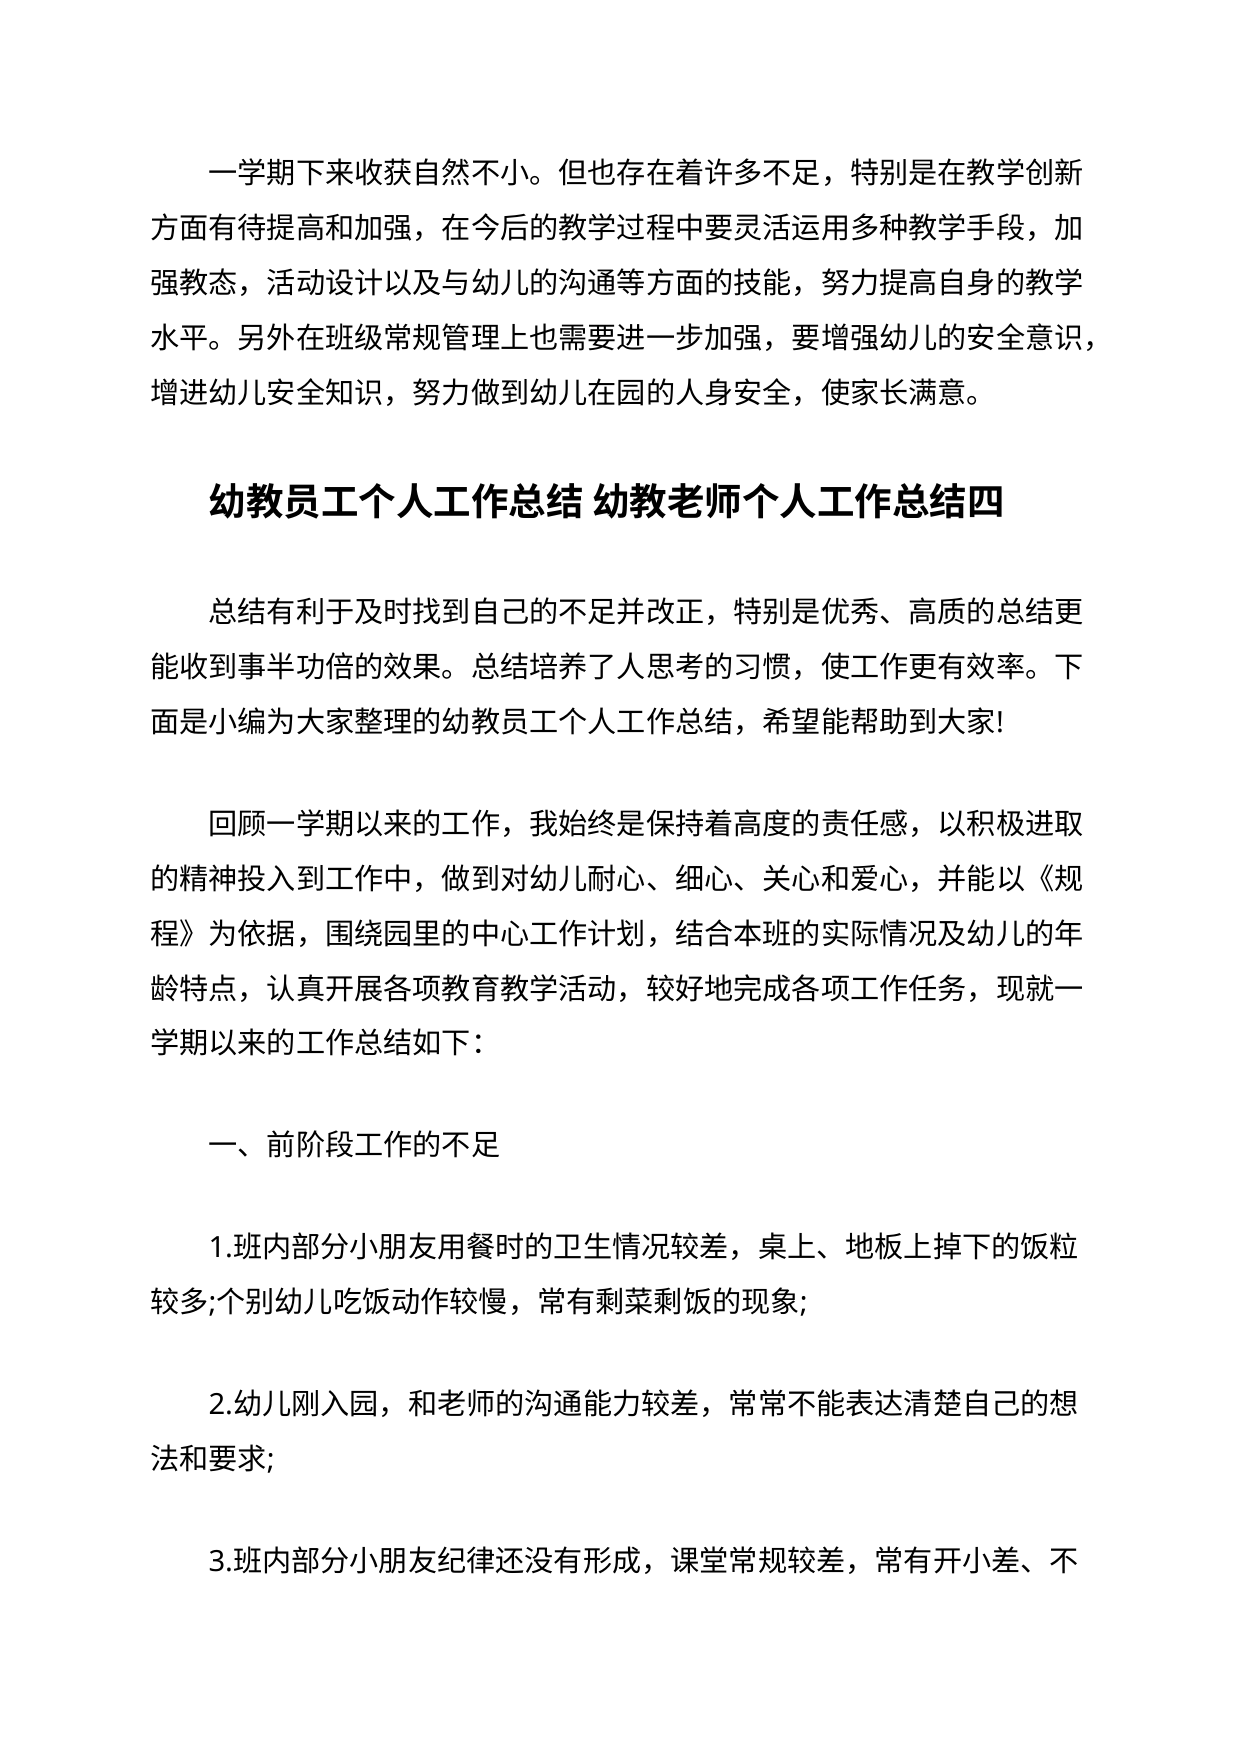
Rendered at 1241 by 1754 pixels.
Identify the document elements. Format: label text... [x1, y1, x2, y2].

text 回顾一学期以来的工作，我始终是保持着高度的责任感，以积极进取的精神投入到工作中，做到对幼儿耐心、细心、关心和爱心，并能以《规程》为依据，围绕园里的中心工作计划，结合本班的实际情况及幼儿的年龄特点，认真开展各项教育教学活动，较好地完成各项工作任务，现就一学期以来的工作总结如下： [150, 801, 1090, 1062]
text 幼教员工个人工作总结 幼教老师个人工作总结四 [150, 471, 1090, 526]
text 一学期下来收获自然不小。但也存在着许多不足，特别是在教学创新方面有待提高和加强，在今后的教学过程中要灵活运用多种教学手段，加强教态，活动设计以及与幼儿的沟通等方面的技能，努力提高自身的教学水平。另外在班级常规管理上也需要进一步加强，要增强幼儿的安全意识，增进幼儿安全知识，努力做到幼儿在园的人身安全，使家长满意。 [150, 150, 1090, 412]
text 1.班内部分小朋友用餐时的卫生情况较差，桌上、地板上掉下的饭粒较多;个别幼儿吃饭动作较慢，常有剩菜剩饭的现象; [150, 1224, 1090, 1321]
text 总结有利于及时找到自己的不足并改正，特别是优秀、高质的总结更能收到事半功倍的效果。总结培养了人思考的习惯，使工作更有效率。下面是小编为大家整理的幼教员工个人工作总结，希望能帮助到大家! [150, 589, 1090, 741]
text 一、前阶段工作的不足 [150, 1122, 1090, 1164]
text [150, 1538, 1090, 1580]
text 2.幼儿刚入园，和老师的沟通能力较差，常常不能表达清楚自己的想法和要求; [150, 1381, 1090, 1478]
